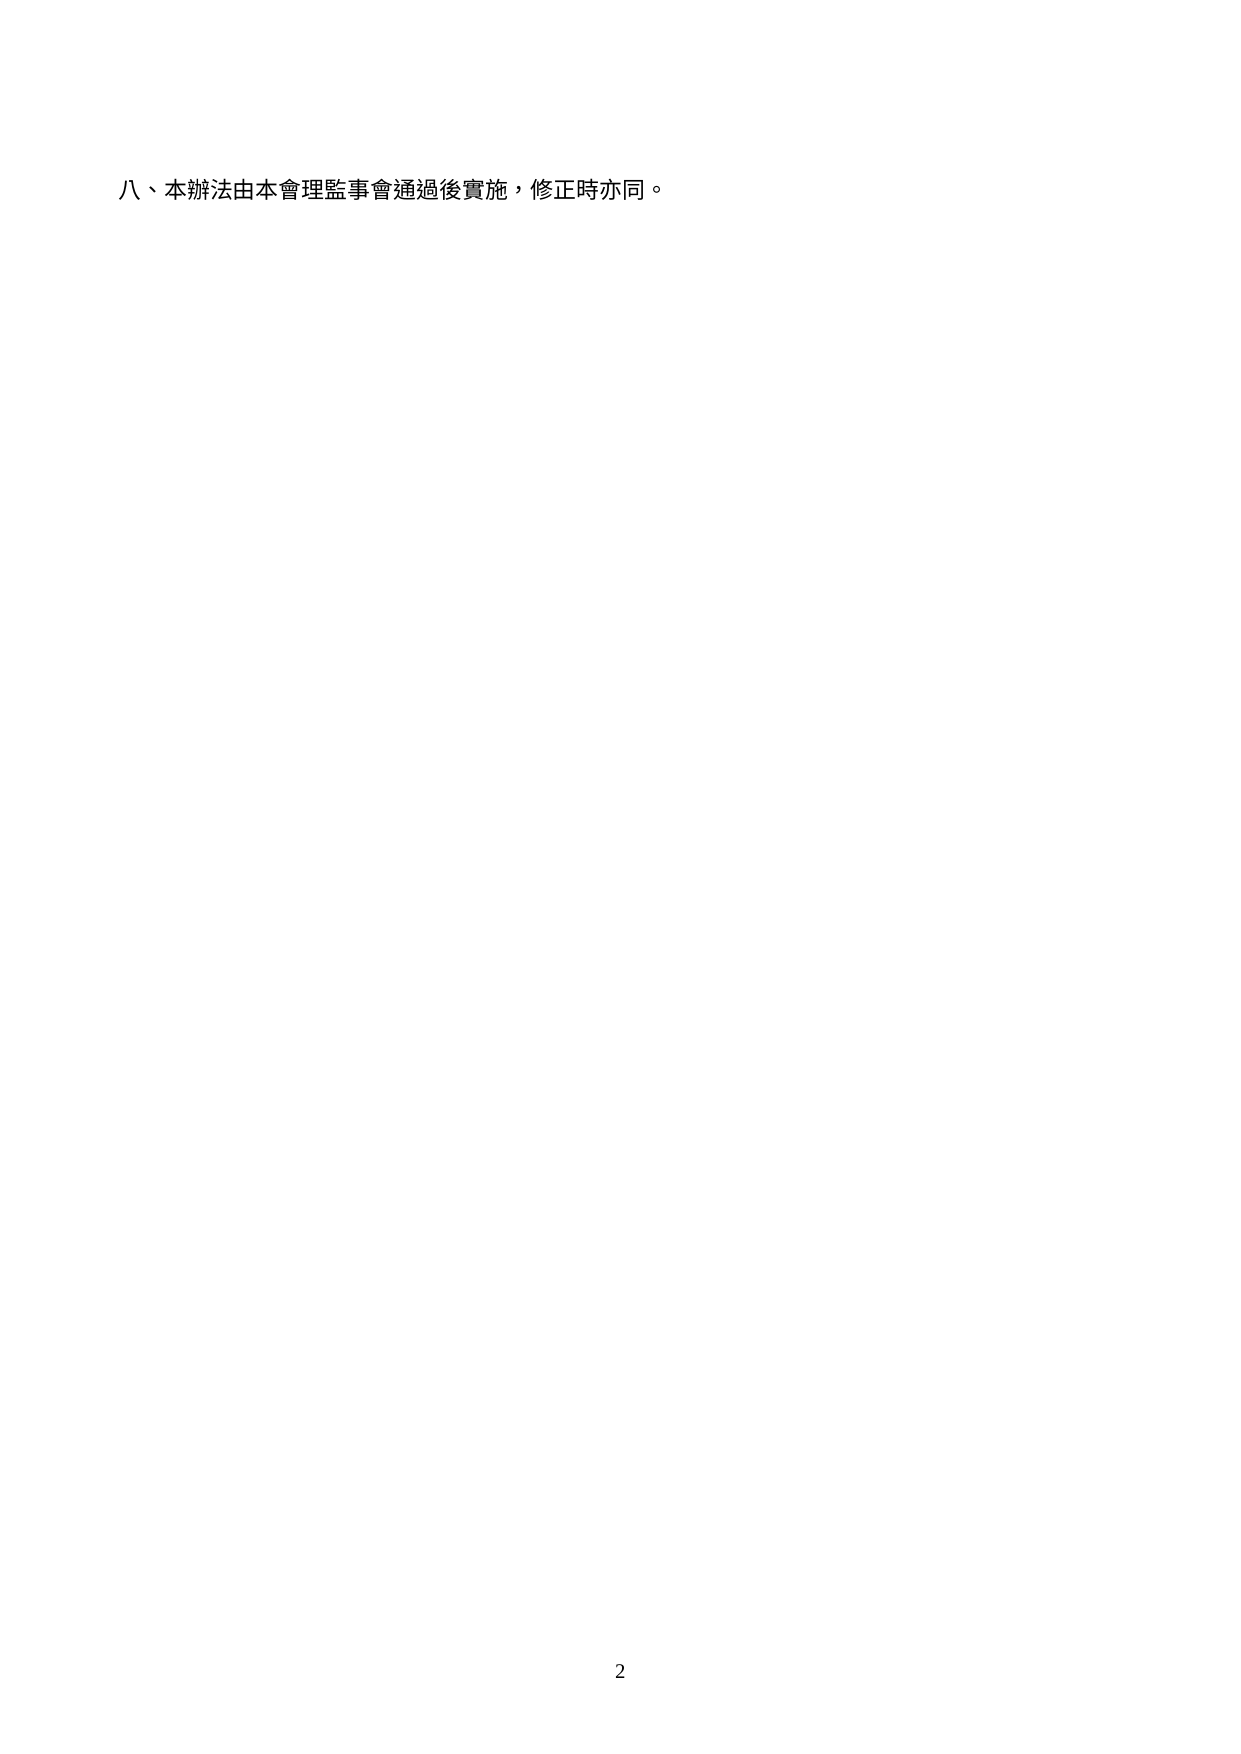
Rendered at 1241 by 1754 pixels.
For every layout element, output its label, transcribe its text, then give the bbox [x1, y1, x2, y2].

text 八、本辦法由本會理監事會通過後實施，修正時亦同。 [118, 170, 1122, 208]
